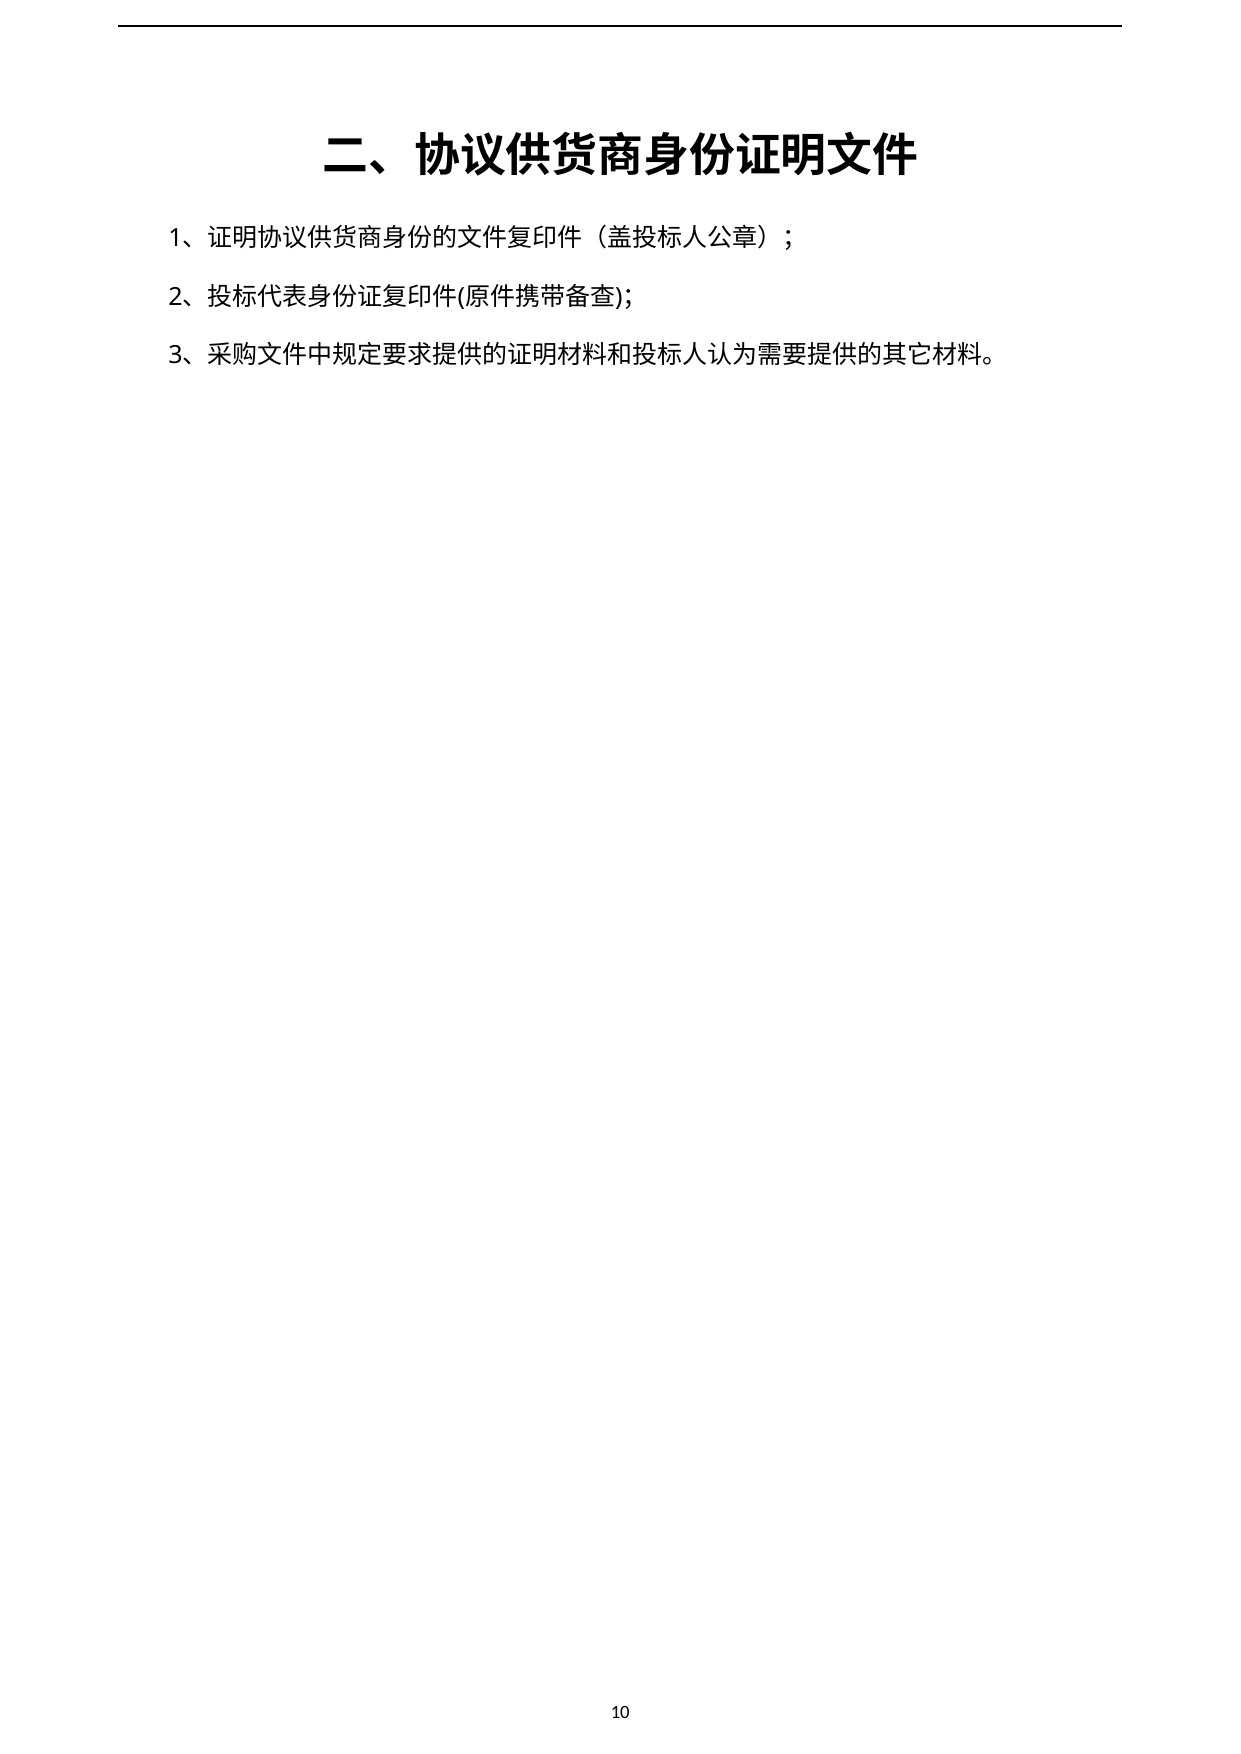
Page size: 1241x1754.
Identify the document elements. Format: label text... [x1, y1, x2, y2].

text 二、协议供货商身份证明文件 [118, 118, 1122, 184]
text 3、采购文件中规定要求提供的证明材料和投标人认为需要提供的其它材料。 [118, 335, 1122, 374]
text 2、投标代表身份证复印件(原件携带备查)； [118, 276, 1122, 315]
text 1、证明协议供货商身份的文件复印件（盖投标人公章）； [118, 218, 1122, 257]
